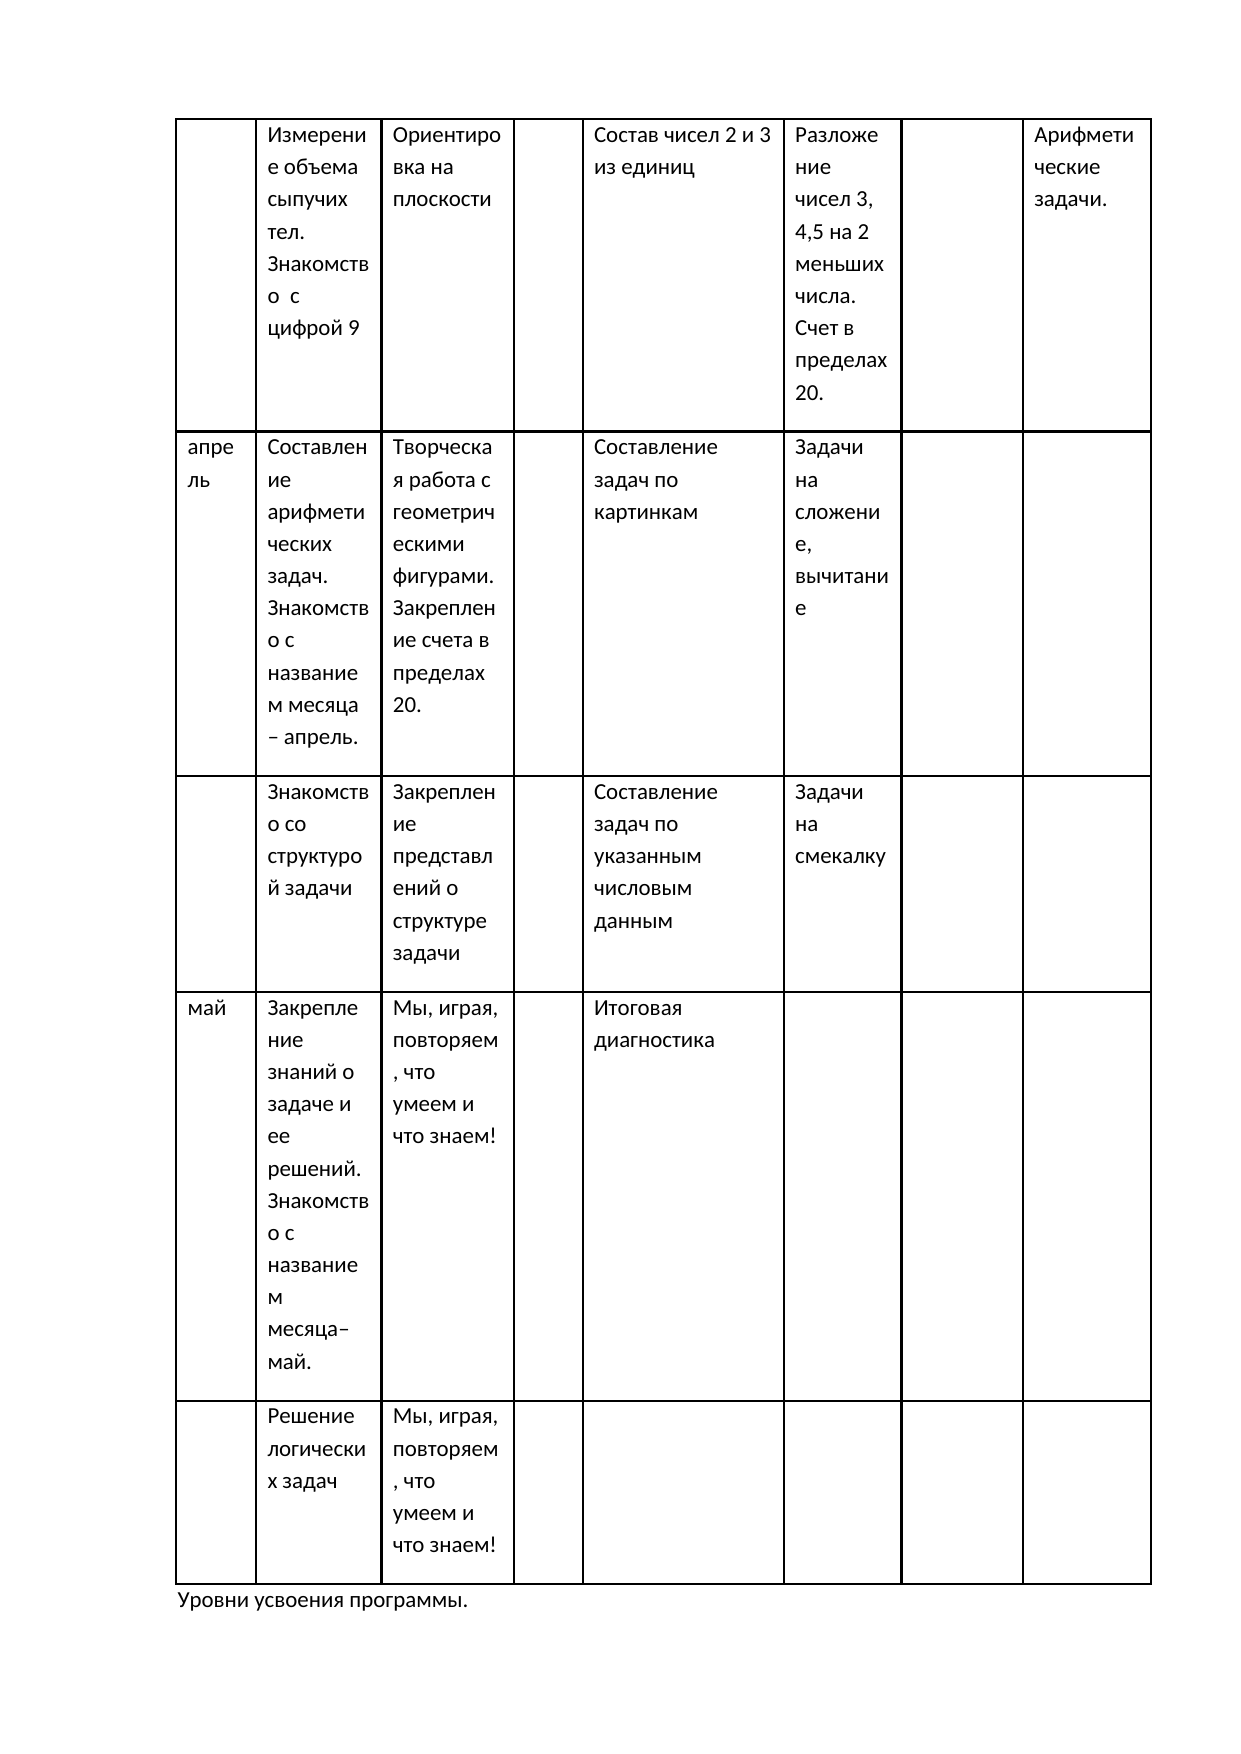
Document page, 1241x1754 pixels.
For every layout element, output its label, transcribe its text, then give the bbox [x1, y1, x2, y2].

table_cell [515, 777, 582, 991]
table_cell Мы, играя, повторяем, что умеем и что знаем! [383, 993, 513, 1399]
table_cell [903, 777, 1022, 991]
table_cell Состав чисел 2 и 3 из единиц [584, 120, 783, 430]
text Уровни усвоения программы. [177, 1585, 1152, 1613]
table_cell Решение логических задач [257, 1402, 380, 1583]
table_cell [903, 993, 1022, 1399]
table_cell Составление задач по указанным числовым данным [584, 777, 783, 991]
table_cell Ориентировка на плоскости [383, 120, 513, 430]
table_cell [785, 993, 900, 1399]
table_cell Задачи на смекалку [785, 777, 900, 991]
table_cell май [177, 993, 255, 1399]
table_cell [515, 433, 582, 775]
table_cell [515, 993, 582, 1399]
table_cell [177, 777, 255, 991]
table_cell [177, 120, 255, 430]
table_cell Итоговая диагностика [584, 993, 783, 1399]
table_cell Разложение чисел 3, 4,5 на 2 меньших числа. Счет в пределах 20. [785, 120, 900, 430]
table_cell апрель [177, 433, 255, 775]
table_cell [1024, 1402, 1150, 1583]
table_cell Творческая работа с геометрическими фигурами. Закрепление счета в пределах 20. [383, 433, 513, 775]
table_cell Мы, играя, повторяем, что умеем и что знаем! [383, 1402, 513, 1583]
table_cell [584, 1402, 783, 1583]
table_cell Составление задач по картинкам [584, 433, 783, 775]
table_cell [515, 1402, 582, 1583]
table_cell Арифметические задачи. [1024, 120, 1150, 430]
table_cell [515, 120, 582, 430]
table_cell Закрепление представлений о структуре задачи [383, 777, 513, 991]
table_cell Знакомство со структурой задачи [257, 777, 380, 991]
table_cell Измерение объема сыпучих тел. Знакомство с цифрой 9 [257, 120, 380, 430]
table_cell Задачи на сложение, вычитание [785, 433, 900, 775]
table_cell [177, 1402, 255, 1583]
table_cell [1024, 993, 1150, 1399]
table_cell [903, 433, 1022, 775]
table_cell [785, 1402, 900, 1583]
table_cell [903, 1402, 1022, 1583]
table_cell [903, 120, 1022, 430]
table_cell [1024, 433, 1150, 775]
table_cell [1024, 777, 1150, 991]
table_cell Закрепление знаний о задаче и ее решений. Знакомство с названием месяца–май. [257, 993, 380, 1399]
table_cell Составление арифметических задач. Знакомство с названием месяца – апрель. [257, 433, 380, 775]
